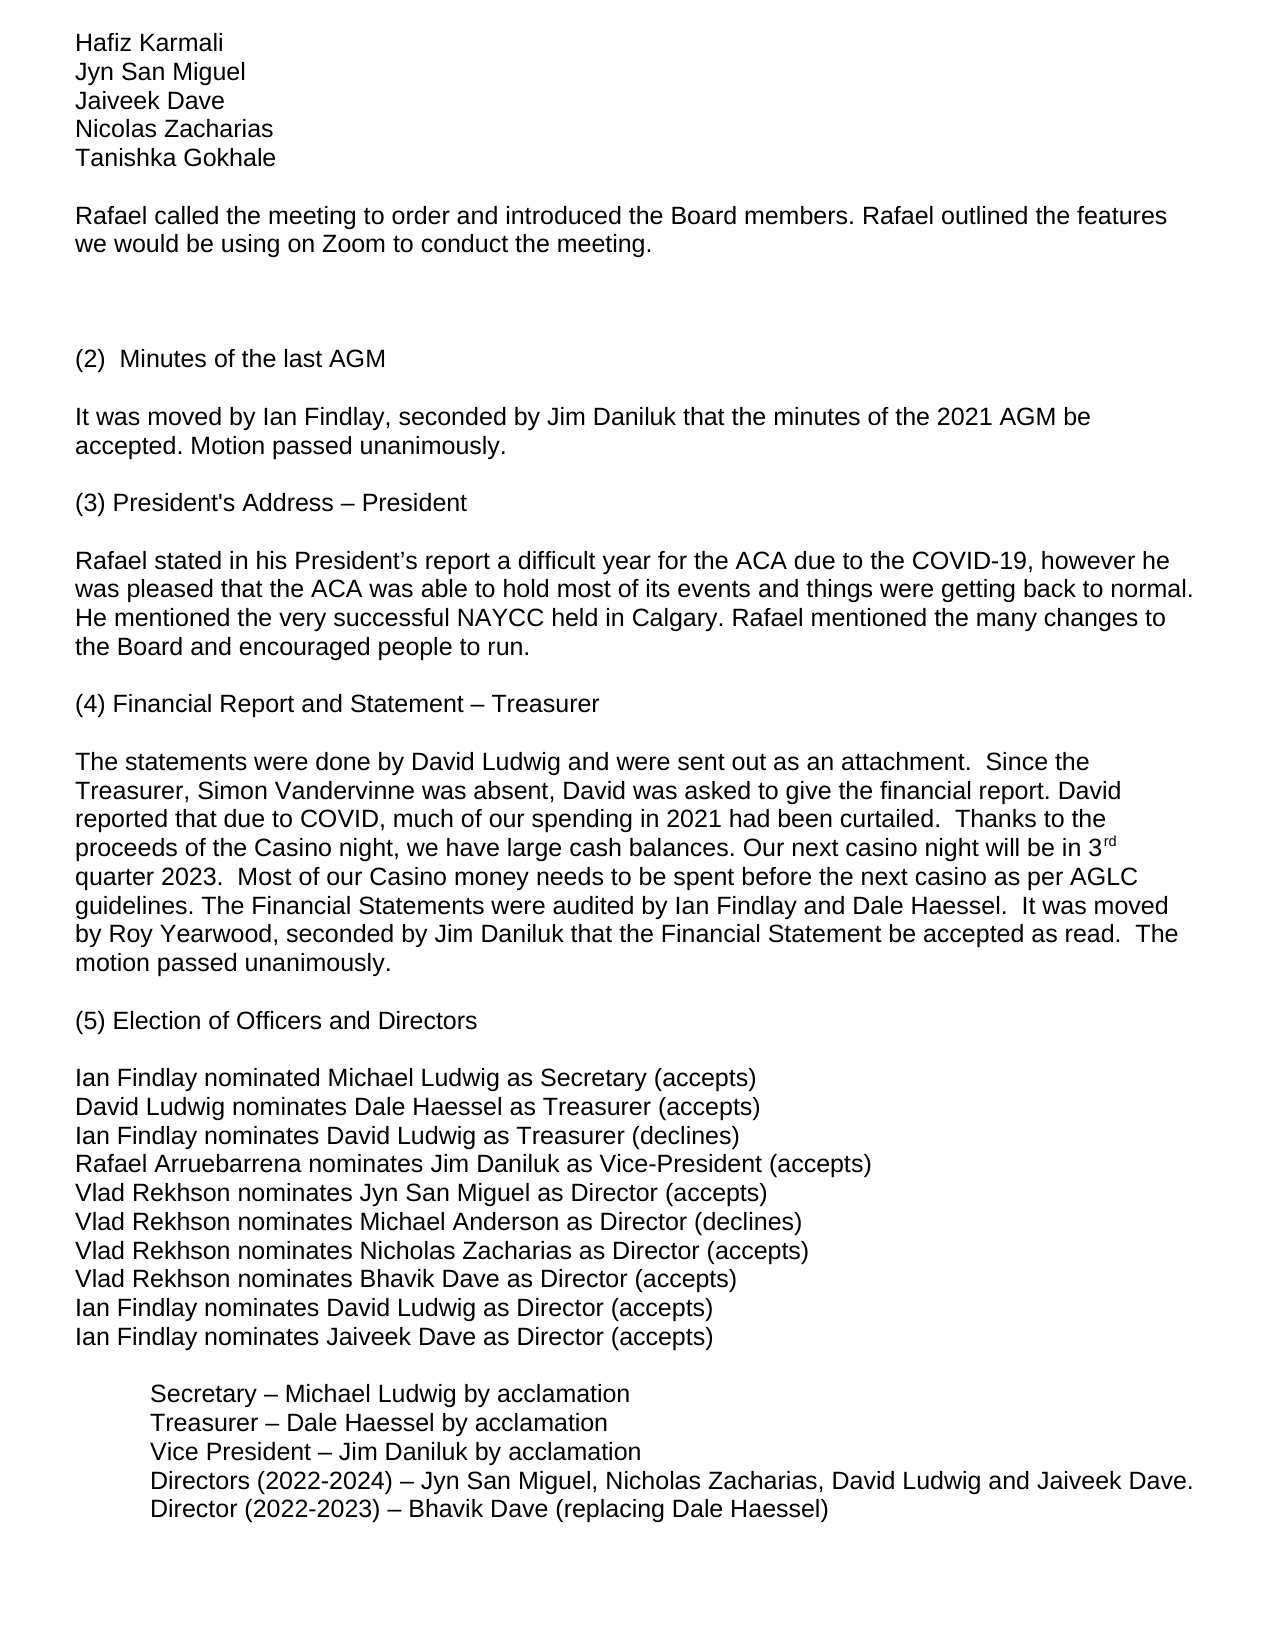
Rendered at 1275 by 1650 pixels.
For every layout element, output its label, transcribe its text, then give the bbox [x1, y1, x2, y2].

text Tanishka Gokhale [75, 143, 1200, 172]
list Minutes of the last AGM [75, 344, 1200, 373]
list Election of Officers and Directors [75, 1006, 1200, 1034]
text Vlad Rekhson nominates Bhavik Dave as Director (accepts) [75, 1264, 1200, 1293]
text Jaiveek Dave [75, 86, 1200, 114]
text Jyn San Miguel [75, 57, 1200, 86]
text Ian Findlay nominates David Ludwig as Director (accepts) [75, 1293, 1200, 1322]
text Vlad Rekhson nominates Jyn San Miguel as Director (accepts) [75, 1178, 1200, 1207]
text Treasurer – Dale Haessel by acclamation [150, 1408, 1200, 1437]
list Financial Report and Statement – Treasurer [75, 689, 1200, 718]
text Secretary – Michael Ludwig by acclamation [150, 1379, 1200, 1408]
text David Ludwig nominates Dale Haessel as Treasurer (accepts) [75, 1092, 1200, 1121]
text Vlad Rekhson nominates Nicholas Zacharias as Director (accepts) [75, 1236, 1200, 1264]
text Hafiz Karmali [75, 28, 1200, 57]
text It was moved by Ian Findlay, seconded by Jim Daniluk that the minutes of the 2021 AGM be accepted. Motion passed unanimously. [75, 402, 1200, 459]
text Ian Findlay nominated Michael Ludwig as Secretary (accepts) [75, 1063, 1200, 1092]
text Rafael Arruebarrena nominates Jim Daniluk as Vice-President (accepts) [75, 1149, 1200, 1178]
text Ian Findlay nominates Jaiveek Dave as Director (accepts) [75, 1322, 1200, 1351]
text Vlad Rekhson nominates Michael Anderson as Director (declines) [75, 1207, 1200, 1236]
text Directors (2022-2024) – Jyn San Miguel, Nicholas Zacharias, David Ludwig and Jaiveek Dave. [150, 1466, 1200, 1494]
text Rafael stated in his President’s report a difficult year for the ACA due to the COVID-19, however he was pleased that the ACA was able to hold most of its events and things were getting back to normal. He mentioned the very successful NAYCC held in Calgary. Rafael mentioned the many changes to the Board and encouraged people to run. [75, 546, 1200, 661]
text The statements were done by David Ludwig and were sent out as an attachment. Since the Treasurer, Simon Vandervinne was absent, David was asked to give the financial report. David reported that due to COVID, much of our spending in 2021 had been curtailed. Thanks to the proceeds of the Casino night, we have large cash balances. Our next casino night will be in 3rd quarter 2023. Most of our Casino money needs to be spent before the next casino as per AGLC guidelines. The Financial Statements were audited by Ian Findlay and Dale Haessel. It was moved by Roy Yearwood, seconded by Jim Daniluk that the Financial Statement be accepted as read. The motion passed unanimously. [75, 747, 1200, 977]
text Director (2022-2023) – Bhavik Dave (replacing Dale Haessel) [150, 1494, 1200, 1523]
text Ian Findlay nominates David Ludwig as Treasurer (declines) [75, 1121, 1200, 1149]
text Rafael called the meeting to order and introduced the Board members. Rafael outlined the features we would be using on Zoom to conduct the meeting. [75, 201, 1200, 258]
text Vice President – Jim Daniluk by acclamation [150, 1437, 1200, 1466]
list President's Address – President [75, 488, 1200, 517]
text Nicolas Zacharias [75, 114, 1200, 143]
